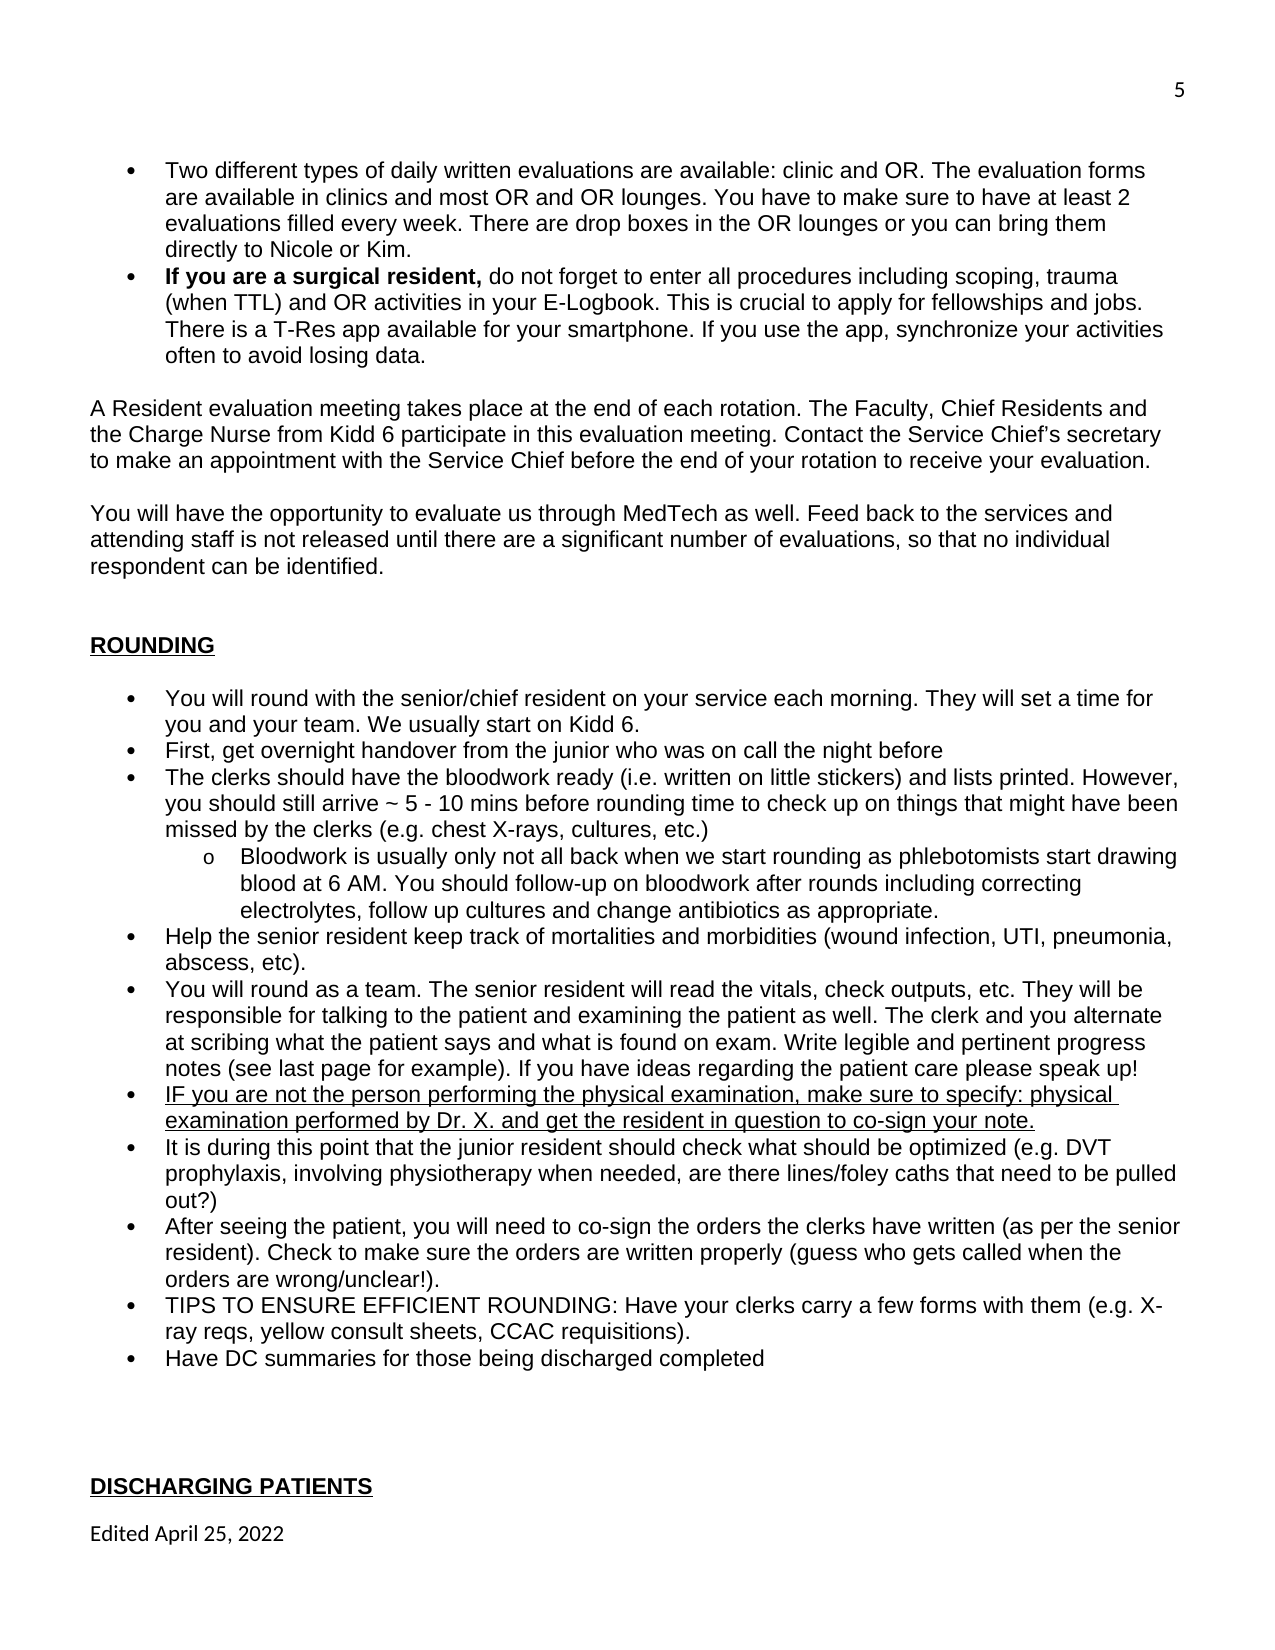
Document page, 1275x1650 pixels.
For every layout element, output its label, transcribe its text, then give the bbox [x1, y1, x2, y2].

list Help the senior resident keep track of mortalities and morbidities (wound infection, UTI, pneumonia, abscess, etc). [127, 923, 1185, 976]
list Have DC summaries for those being discharged completed [127, 1345, 1185, 1371]
list It is during this point that the junior resident should check what should be optimized (e.g. DVT prophylaxis, involving physiotherapy when needed, are there lines/foley caths that need to be pulled out?) [127, 1134, 1185, 1213]
text A Resident evaluation meeting takes place at the end of each rotation. The Faculty, Chief Residents and the Charge Nurse from Kidd 6 participate in this evaluation meeting. Contact the Service Chief’s secretary to make an appointment with the Service Chief before the end of your rotation to receive your evaluation. [90, 394, 1185, 474]
list You will round with the senior/chief resident on your service each morning. They will set a time for you and your team. We usually start on Kidd 6. [127, 684, 1185, 737]
list If you are a surgical resident, do not forget to enter all procedures including scoping, trauma (when TTL) and OR activities in your E-Logbook. This is crucial to apply for fellowships and jobs. There is a T-Res app available for your smartphone. If you use the app, synchronize your activities often to avoid losing data. [127, 263, 1185, 368]
text ROUNDING [90, 632, 1185, 658]
list Bloodwork is usually only not all back when we start rounding as phlebotomists start drawing blood at 6 AM. You should follow-up on bloodwork after rounds including correcting electrolytes, follow up cultures and change antibiotics as appropriate. [202, 843, 1185, 923]
list First, get overnight handover from the junior who was on call the night before [127, 737, 1185, 763]
list TIPS TO ENSURE EFFICIENT ROUNDING: Have your clerks carry a few forms with them (e.g. X-ray reqs, yellow consult sheets, CCAC requisitions). [127, 1292, 1185, 1345]
list After seeing the patient, you will need to co-sign the orders the clerks have written (as per the senior resident). Check to make sure the orders are written properly (guess who gets called when the orders are wrong/unclear!). [127, 1213, 1185, 1292]
text You will have the opportunity to evaluate us through MedTech as well. Feed back to the services and attending staff is not released until there are a significant number of evaluations, so that no individual respondent can be identified. [90, 500, 1185, 579]
list IF you are not the person performing the physical examination, make sure to specify: physical examination performed by Dr. X. and get the resident in question to co-sign your note. [127, 1081, 1185, 1134]
list Two different types of daily written evaluations are available: clinic and OR. The evaluation forms are available in clinics and most OR and OR lounges. You have to make sure to have at least 2 evaluations filled every week. There are drop boxes in the OR lounges or you can bring them directly to Nicole or Kim. [127, 157, 1185, 263]
list The clerks should have the bloodwork ready (i.e. written on little stickers) and lists printed. However, you should still arrive ~ 5 - 10 mins before rounding time to check up on things that might have been missed by the clerks (e.g. chest X-rays, cultures, etc.) [127, 763, 1185, 843]
list You will round as a team. The senior resident will read the vitals, check outputs, etc. They will be responsible for talking to the patient and examining the patient as well. The clerk and you alternate at scribing what the patient says and what is found on exam. Write legible and pertinent progress notes (see last page for example). If you have ideas regarding the patient care please speak up! [127, 976, 1185, 1081]
text DISCHARGING PATIENTS [90, 1473, 1185, 1499]
